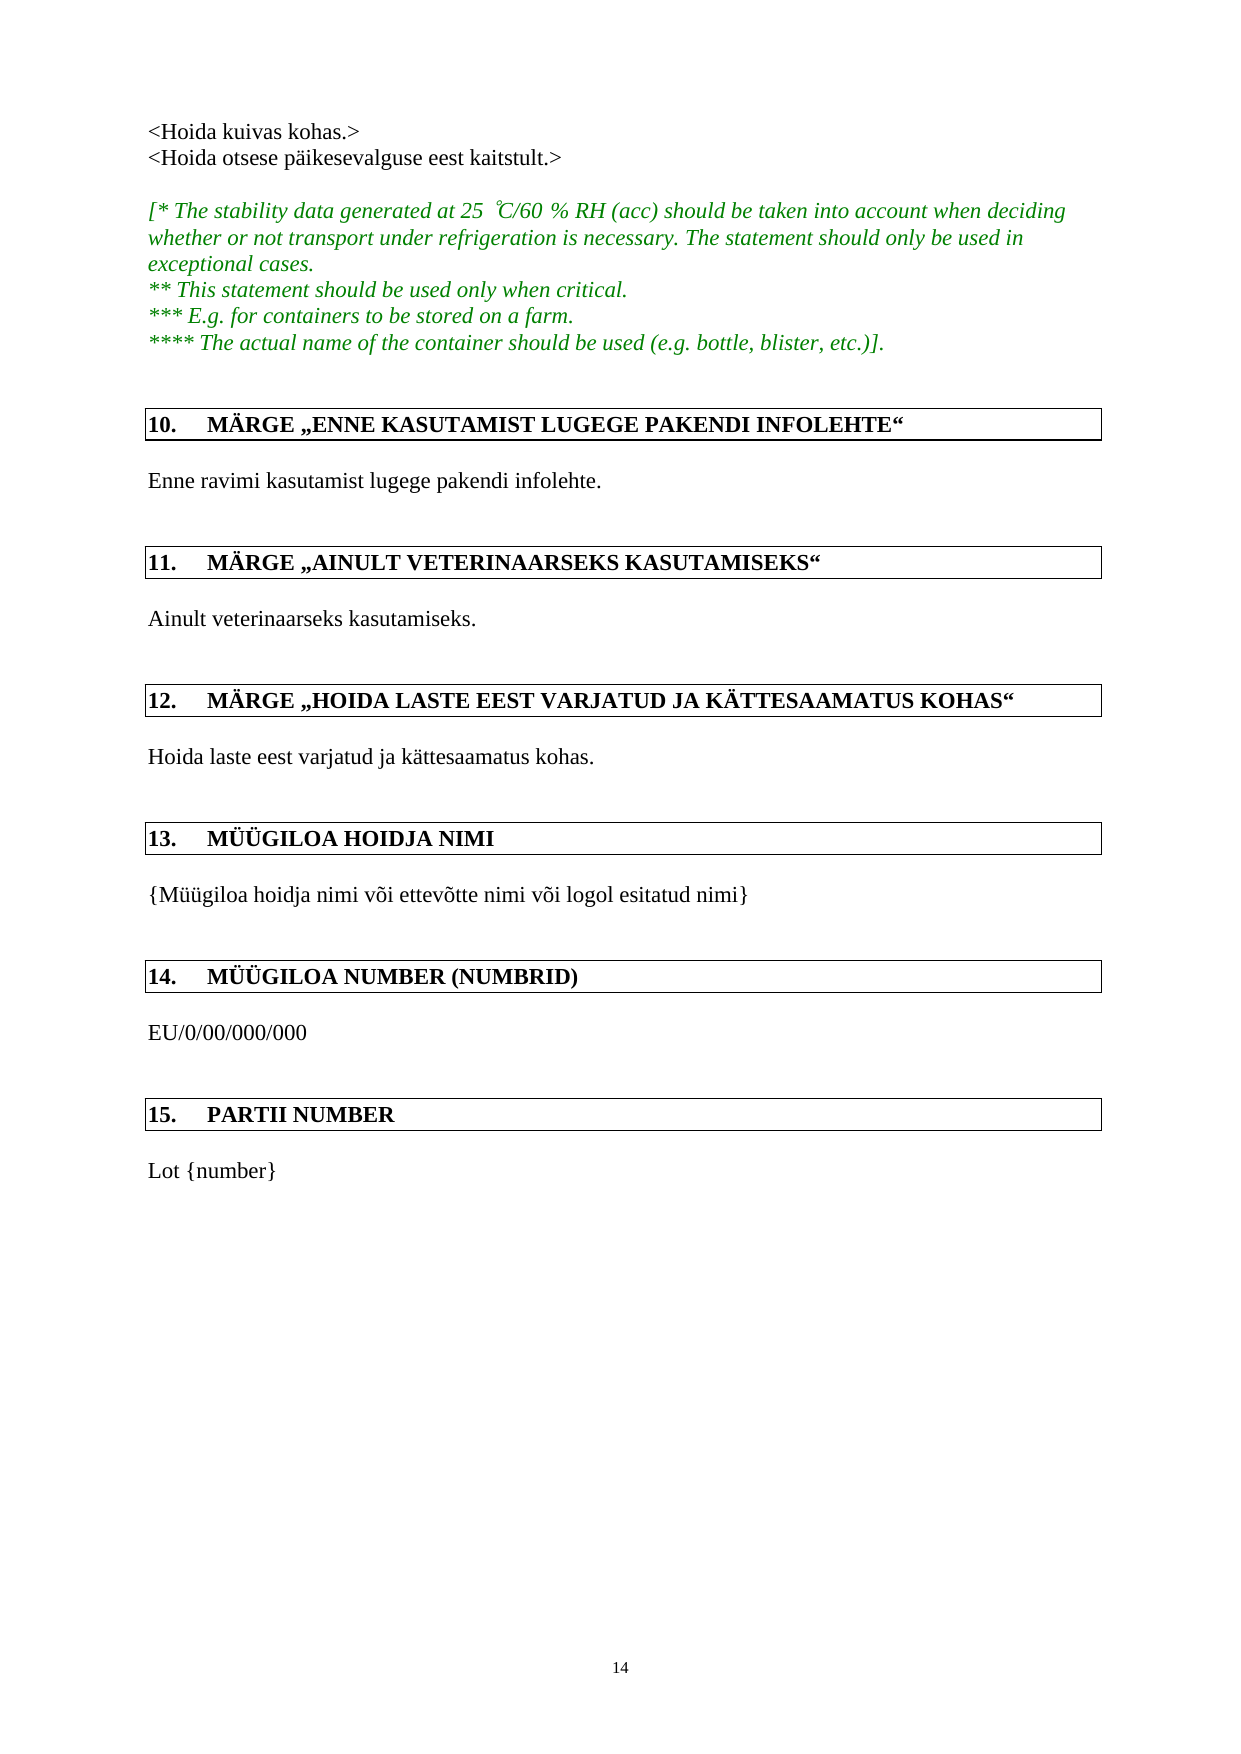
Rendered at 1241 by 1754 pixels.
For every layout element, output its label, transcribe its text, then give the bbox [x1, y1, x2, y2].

text 15. PARTII NUMBER [146, 1099, 1101, 1130]
text Enne ravimi kasutamist lugege pakendi infolehte. [148, 467, 1092, 493]
text Lot {number} [148, 1157, 1092, 1183]
text 14. MÜÜGILOA NUMBER (NUMBRID) [146, 961, 1101, 992]
text ** This statement should be used only when critical. [148, 276, 1092, 303]
text 10. MÄRGE „ENNE KASUTAMIST LUGEGE PAKENDI INFOLEHTE“ [146, 409, 1101, 439]
text *** E.g. for containers to be stored on a farm. [148, 303, 1092, 329]
text **** The actual name of the container should be used (e.g. bottle, blister, etc.)]. [148, 329, 1092, 355]
text 11. MÄRGE „AINULT VETERINAARSEKS KASUTAMISEKS“ [146, 547, 1101, 578]
text <Hoida kuivas kohas.> [148, 118, 1092, 144]
text EU/0/00/000/000 [148, 1019, 1092, 1045]
text Ainult veterinaarseks kasutamiseks. [148, 605, 1092, 631]
text {Müügiloa hoidja nimi või ettevõtte nimi või logol esitatud nimi} [148, 881, 1092, 907]
text 12. MÄRGE „HOIDA LASTE EEST VARJATUD JA KÄTTESAAMATUS KOHAS“ [146, 685, 1101, 716]
text 13. MÜÜGILOA HOIDJA NIMI [146, 823, 1101, 854]
text [* The stability data generated at 25 C/60 % RH (acc) should be taken into account when deciding whether or not transport under refrigeration is necessary. The statement should only be used in exceptional cases. [148, 197, 1092, 276]
text <Hoida otsese päikesevalguse eest kaitstult.> [148, 144, 1092, 171]
text Hoida laste eest varjatud ja kättesaamatus kohas. [148, 743, 1092, 769]
